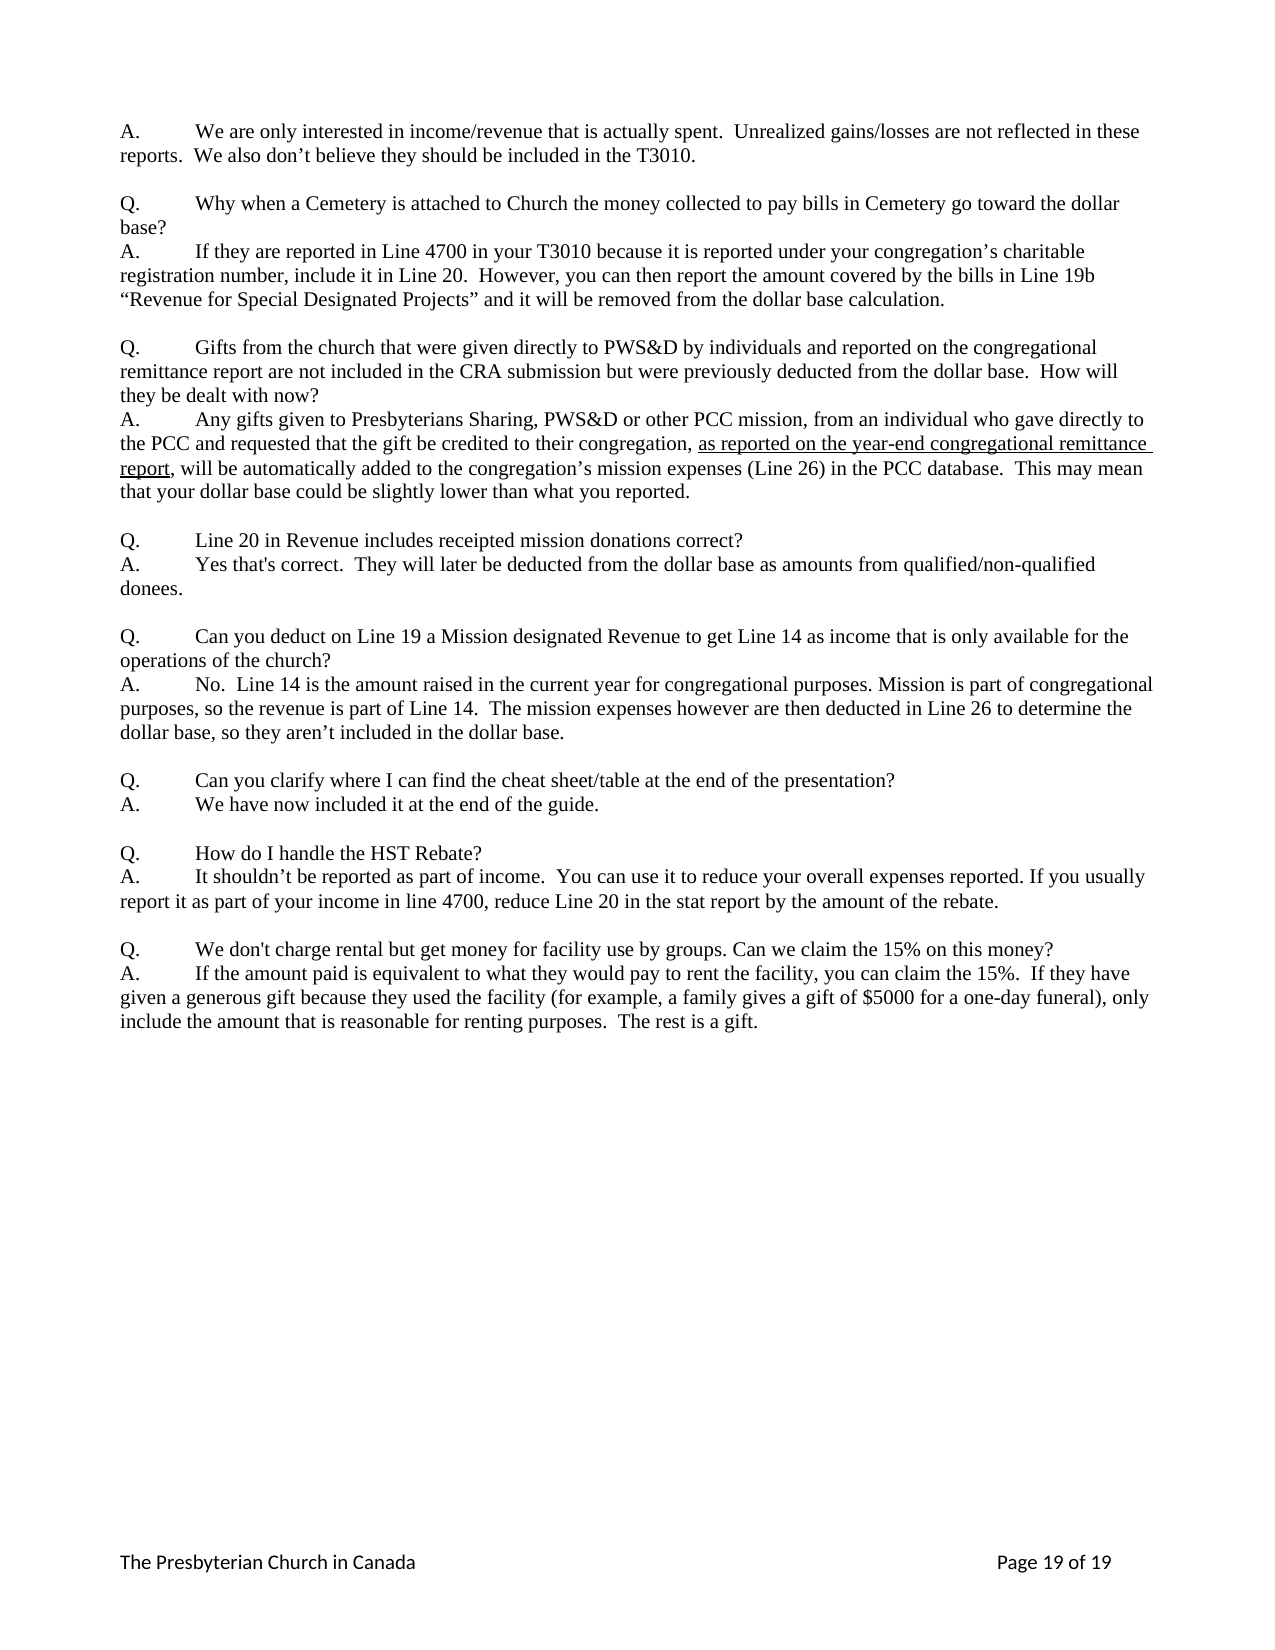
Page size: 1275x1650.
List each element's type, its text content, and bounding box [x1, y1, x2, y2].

text A. Any gifts given to Presbyterians Sharing, PWS&D or other PCC mission, from an individual who gave directly to the PCC and requested that the gift be credited to their congregation, as reported on the year-end congregational remittance report, will be automatically added to the congregation’s mission expenses (Line 26) in the PCC database. This may mean that your dollar base could be slightly lower than what you reported. [120, 407, 1155, 503]
text A. We are only interested in income/revenue that is actually spent. Unrealized gains/losses are not reflected in these reports. We also don’t believe they should be included in the T3010. [120, 118, 1155, 167]
text Q. How do I handle the HST Rebate? [120, 840, 1155, 864]
text Q. Can you clarify where I can find the cheat sheet/table at the end of the presentation? [120, 768, 1155, 792]
text A. We have now included it at the end of the guide. [120, 792, 1155, 816]
text A. Yes that's correct. They will later be deducted from the dollar base as amounts from qualified/non-qualified donees. [120, 552, 1155, 600]
text A. If they are reported in Line 4700 in your T3010 because it is reported under your congregation’s charitable registration number, include it in Line 20. However, you can then report the amount covered by the bills in Line 19b “Revenue for Special Designated Projects” and it will be removed from the dollar base calculation. [120, 239, 1155, 311]
text A. It shouldn’t be reported as part of income. You can use it to reduce your overall expenses reported. If you usually report it as part of your income in line 4700, reduce Line 20 in the stat report by the amount of the rebate. [120, 864, 1155, 913]
text Q. Gifts from the church that were given directly to PWS&D by individuals and reported on the congregational remittance report are not included in the CRA submission but were previously deducted from the dollar base. How will they be dealt with now? [120, 335, 1155, 407]
text A. If the amount paid is equivalent to what they would pay to rent the facility, you can claim the 15%. If they have given a generous gift because they used the facility (for example, a family gives a gift of $5000 for a one-day funeral), only include the amount that is reasonable for renting purposes. The rest is a gift. [120, 961, 1155, 1033]
text Q. We don't charge rental but get money for facility use by groups. Can we claim the 15% on this money? [120, 937, 1155, 961]
text Q. Why when a Cemetery is attached to Church the money collected to pay bills in Cemetery go toward the dollar base? [120, 191, 1155, 239]
text Q. Can you deduct on Line 19 a Mission designated Revenue to get Line 14 as income that is only available for the operations of the church? [120, 624, 1155, 672]
text A. No. Line 14 is the amount raised in the current year for congregational purposes. Mission is part of congregational purposes, so the revenue is part of Line 14. The mission expenses however are then deducted in Line 26 to determine the dollar base, so they aren’t included in the dollar base. [120, 672, 1155, 744]
text Q. Line 20 in Revenue includes receipted mission donations correct? [120, 528, 1155, 552]
